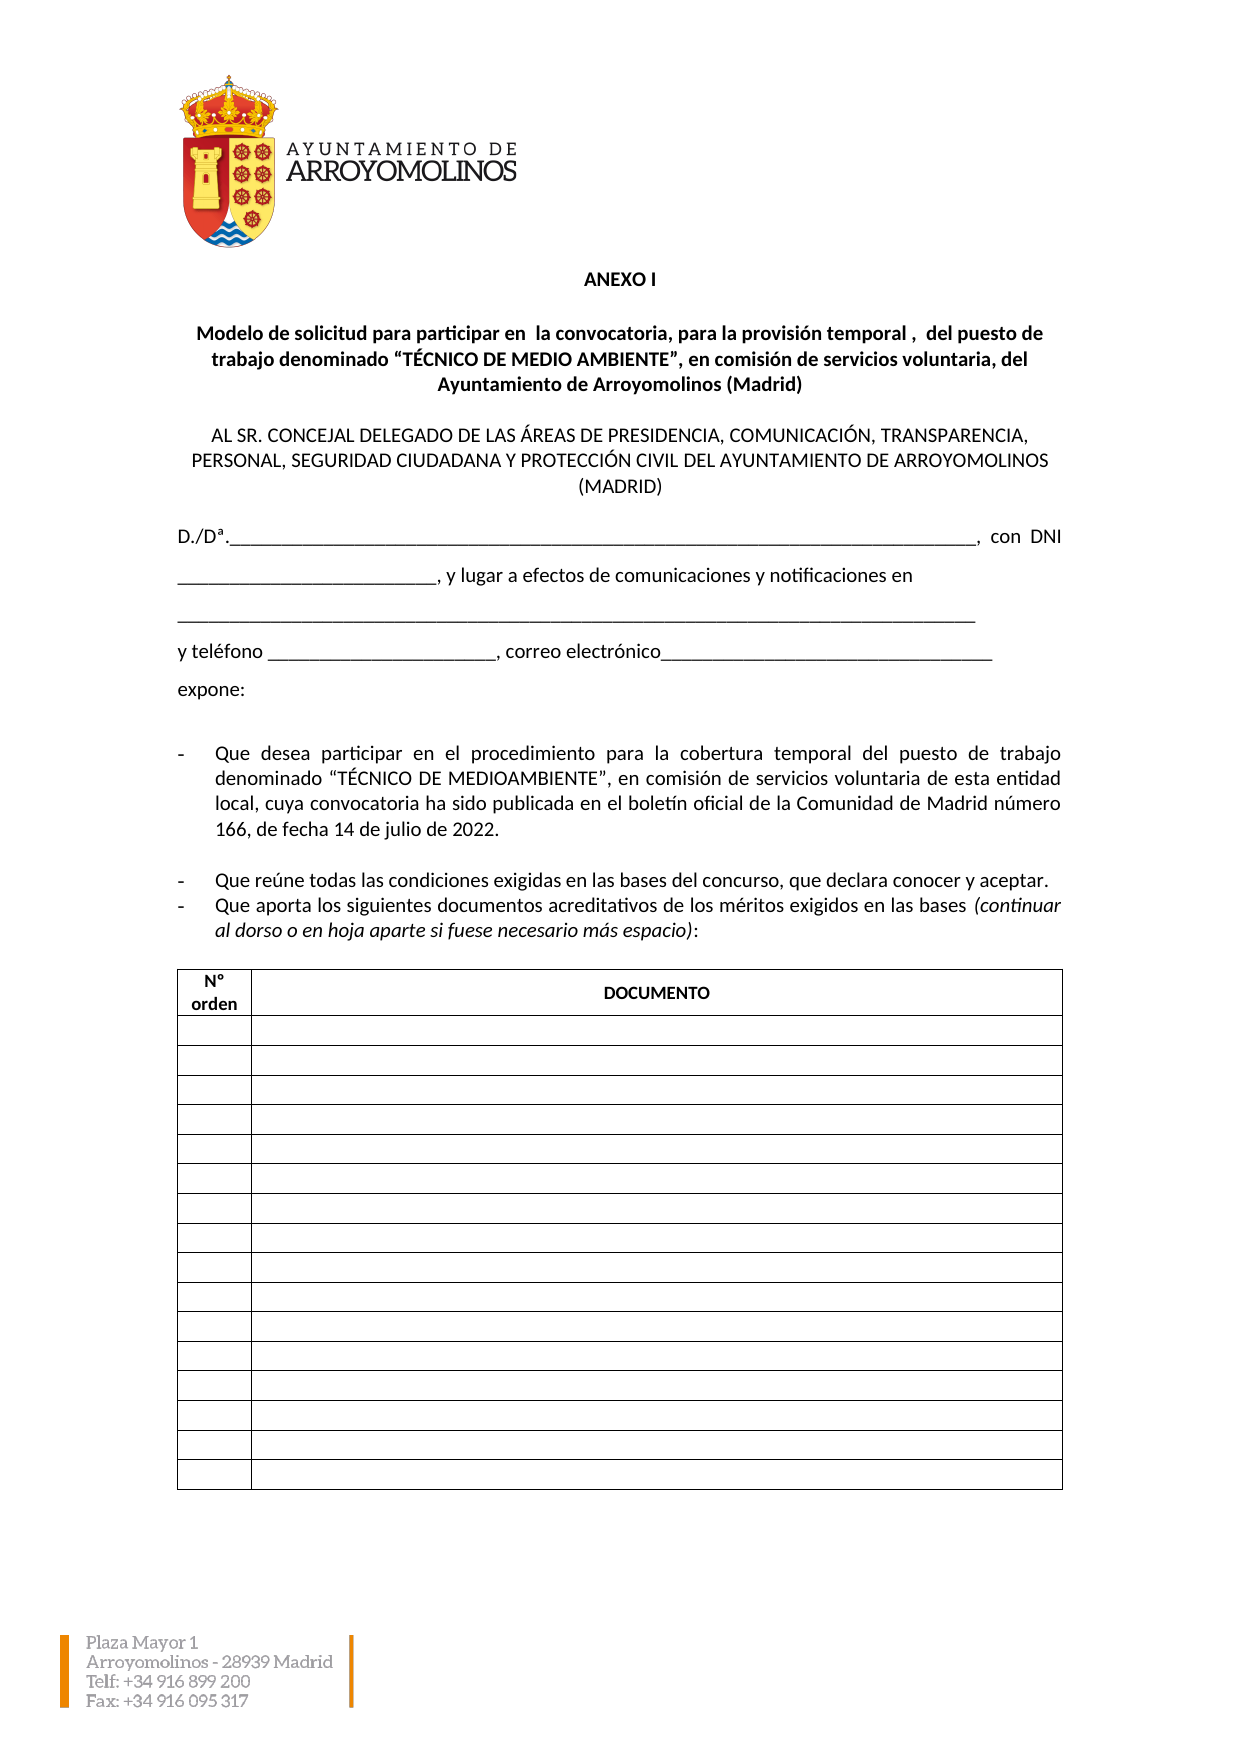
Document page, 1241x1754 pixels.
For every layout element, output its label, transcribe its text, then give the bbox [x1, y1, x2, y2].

table_cell [252, 1016, 1062, 1045]
table_cell [178, 1135, 251, 1163]
table_cell [252, 1342, 1062, 1370]
table_cell [252, 1105, 1062, 1134]
table_cell [178, 1253, 251, 1282]
table_header Nº orden [178, 970, 251, 1015]
text AL SR. CONCEJAL DELEGADO DE LAS ÁREAS DE PRESIDENCIA, COMUNICACIÓN, TRANSPARENCIA, PERSONAL, SEGURIDAD CIUDADANA Y PROTECCIÓN CIVIL DEL AYUNTAMIENTO DE ARROYOMOLINOS (MADRID) [177, 422, 1063, 498]
table_cell [252, 1371, 1062, 1400]
text expone: [177, 676, 1063, 702]
text y teléfono ______________________, correo electrónico________________________________ [177, 638, 1063, 663]
table_cell [178, 1460, 251, 1489]
table_cell [252, 1194, 1062, 1222]
text ANEXO I [177, 266, 1063, 291]
table_cell [252, 1431, 1062, 1459]
table_header DOCUMENTO [252, 970, 1062, 1015]
table_cell [252, 1135, 1062, 1163]
text _____________________________________________________________________________ [177, 600, 1063, 625]
table_cell [252, 1076, 1062, 1104]
list Que desea participar en el procedimiento para la cobertura temporal del puesto de trabajo denominado “TÉCNICO DE MEDIOAMBIENTE”, en comisión de servicios voluntaria de esta entidad local, cuya convocatoria ha sido publicada en el boletín oficial de la Comunidad de Madrid número 166, de fecha 14 de julio de 2022. [177, 740, 1063, 841]
text Modelo de solicitud para participar en la convocatoria, para la provisión temporal , del puesto de trabajo denominado “TÉCNICO DE MEDIO AMBIENTE”, en comisión de servicios voluntaria, del Ayuntamiento de Arroyomolinos (Madrid) [177, 320, 1063, 397]
table_cell [252, 1401, 1062, 1429]
table_cell [178, 1076, 251, 1104]
table_cell [252, 1460, 1062, 1489]
list Que aporta los siguientes documentos acreditativos de los méritos exigidos en las bases (continuar al dorso o en hoja aparte si fuese necesario más espacio): [177, 892, 1063, 943]
table_cell [252, 1046, 1062, 1074]
table_cell [178, 1194, 251, 1222]
text D./Dª.________________________________________________________________________, con DNI _________________________, y lugar a efectos de comunicaciones y notificaciones en [177, 524, 1063, 587]
picture [177, 73, 517, 248]
table_cell [178, 1016, 251, 1045]
table_cell [178, 1431, 251, 1459]
table_cell [252, 1164, 1062, 1193]
table_cell [178, 1283, 251, 1311]
table_cell [178, 1164, 251, 1193]
table_cell [252, 1224, 1062, 1252]
table_cell [252, 1283, 1062, 1311]
table_cell [178, 1401, 251, 1429]
table_cell [178, 1312, 251, 1341]
list Que reúne todas las condiciones exigidas en las bases del concurso, que declara conocer y aceptar. [177, 867, 1063, 892]
table_cell [178, 1105, 251, 1134]
picture [58, 1634, 354, 1708]
table_cell [178, 1046, 251, 1074]
table_cell [178, 1224, 251, 1252]
table_cell [252, 1253, 1062, 1282]
table_cell [178, 1371, 251, 1400]
table_cell [178, 1342, 251, 1370]
table_cell [252, 1312, 1062, 1341]
